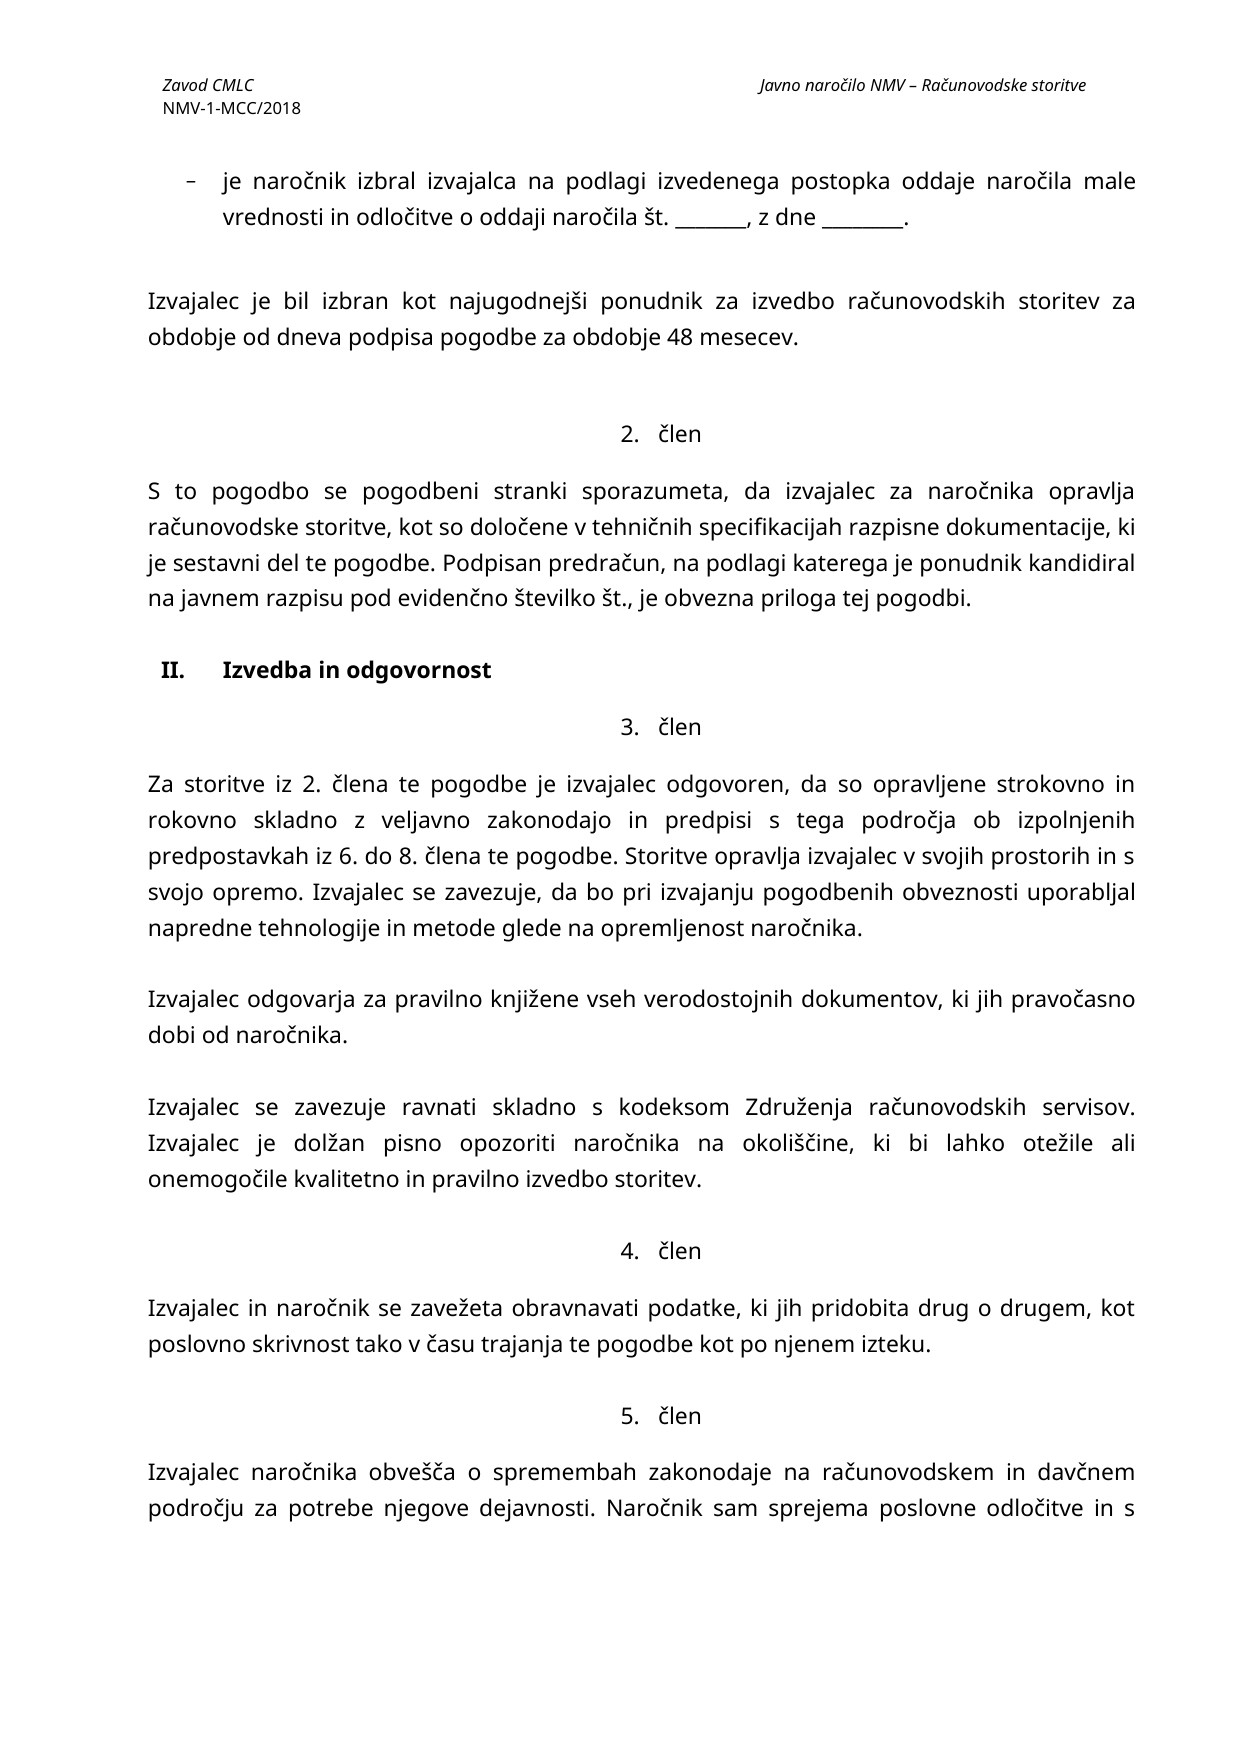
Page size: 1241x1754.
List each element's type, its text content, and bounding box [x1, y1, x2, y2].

list člen [185, 1399, 1137, 1431]
list je naročnik izbral izvajalca na podlagi izvedenega postopka oddaje naročila male vrednosti in odločitve o oddaji naročila št. _______, z dne ________. [185, 165, 1137, 232]
list člen [185, 1235, 1137, 1266]
text S to pogodbo se pogodbeni stranki sporazumeta, da izvajalec za naročnika opravlja računovodske storitve, kot so določene v tehničnih specifikacijah razpisne dokumentacije, ki je sestavni del te pogodbe. Podpisan predračun, na podlagi katerega je ponudnik kandidiral na javnem razpisu pod evidenčno številko št., je obvezna priloga tej pogodbi. [148, 474, 1137, 614]
list Izvedba in odgovornost [185, 654, 1137, 686]
text Izvajalec odgovarja za pravilno knjižene vseh verodostojnih dokumentov, ki jih pravočasno dobi od naročnika. [148, 983, 1137, 1051]
text Za storitve iz 2. člena te pogodbe je izvajalec odgovoren, da so opravljene strokovno in rokovno skladno z veljavno zakonodajo in predpisi s tega področja ob izpolnjenih predpostavkah iz 6. do 8. člena te pogodbe. Storitve opravlja izvajalec v svojih prostorih in s svojo opremo. Izvajalec se zavezuje, da bo pri izvajanju pogodbenih obveznosti uporabljal napredne tehnologije in metode glede na opremljenost naročnika. [148, 768, 1137, 943]
list člen [185, 418, 1137, 449]
text Izvajalec je bil izbran kot najugodnejši ponudnik za izvedbo računovodskih storitev za obdobje od dneva podpisa pogodbe za obdobje 48 mesecev. [148, 285, 1137, 352]
text Izvajalec in naročnik se zavežeta obravnavati podatke, ki jih pridobita drug o drugem, kot poslovno skrivnost tako v času trajanja te pogodbe kot po njenem izteku. [148, 1292, 1137, 1359]
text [148, 1456, 1137, 1523]
list člen [185, 711, 1137, 742]
text Izvajalec se zavezuje ravnati skladno s kodeksom Združenja računovodskih servisov. Izvajalec je dolžan pisno opozoriti naročnika na okoliščine, ki bi lahko otežile ali onemogočile kvalitetno in pravilno izvedbo storitev. [148, 1091, 1137, 1194]
